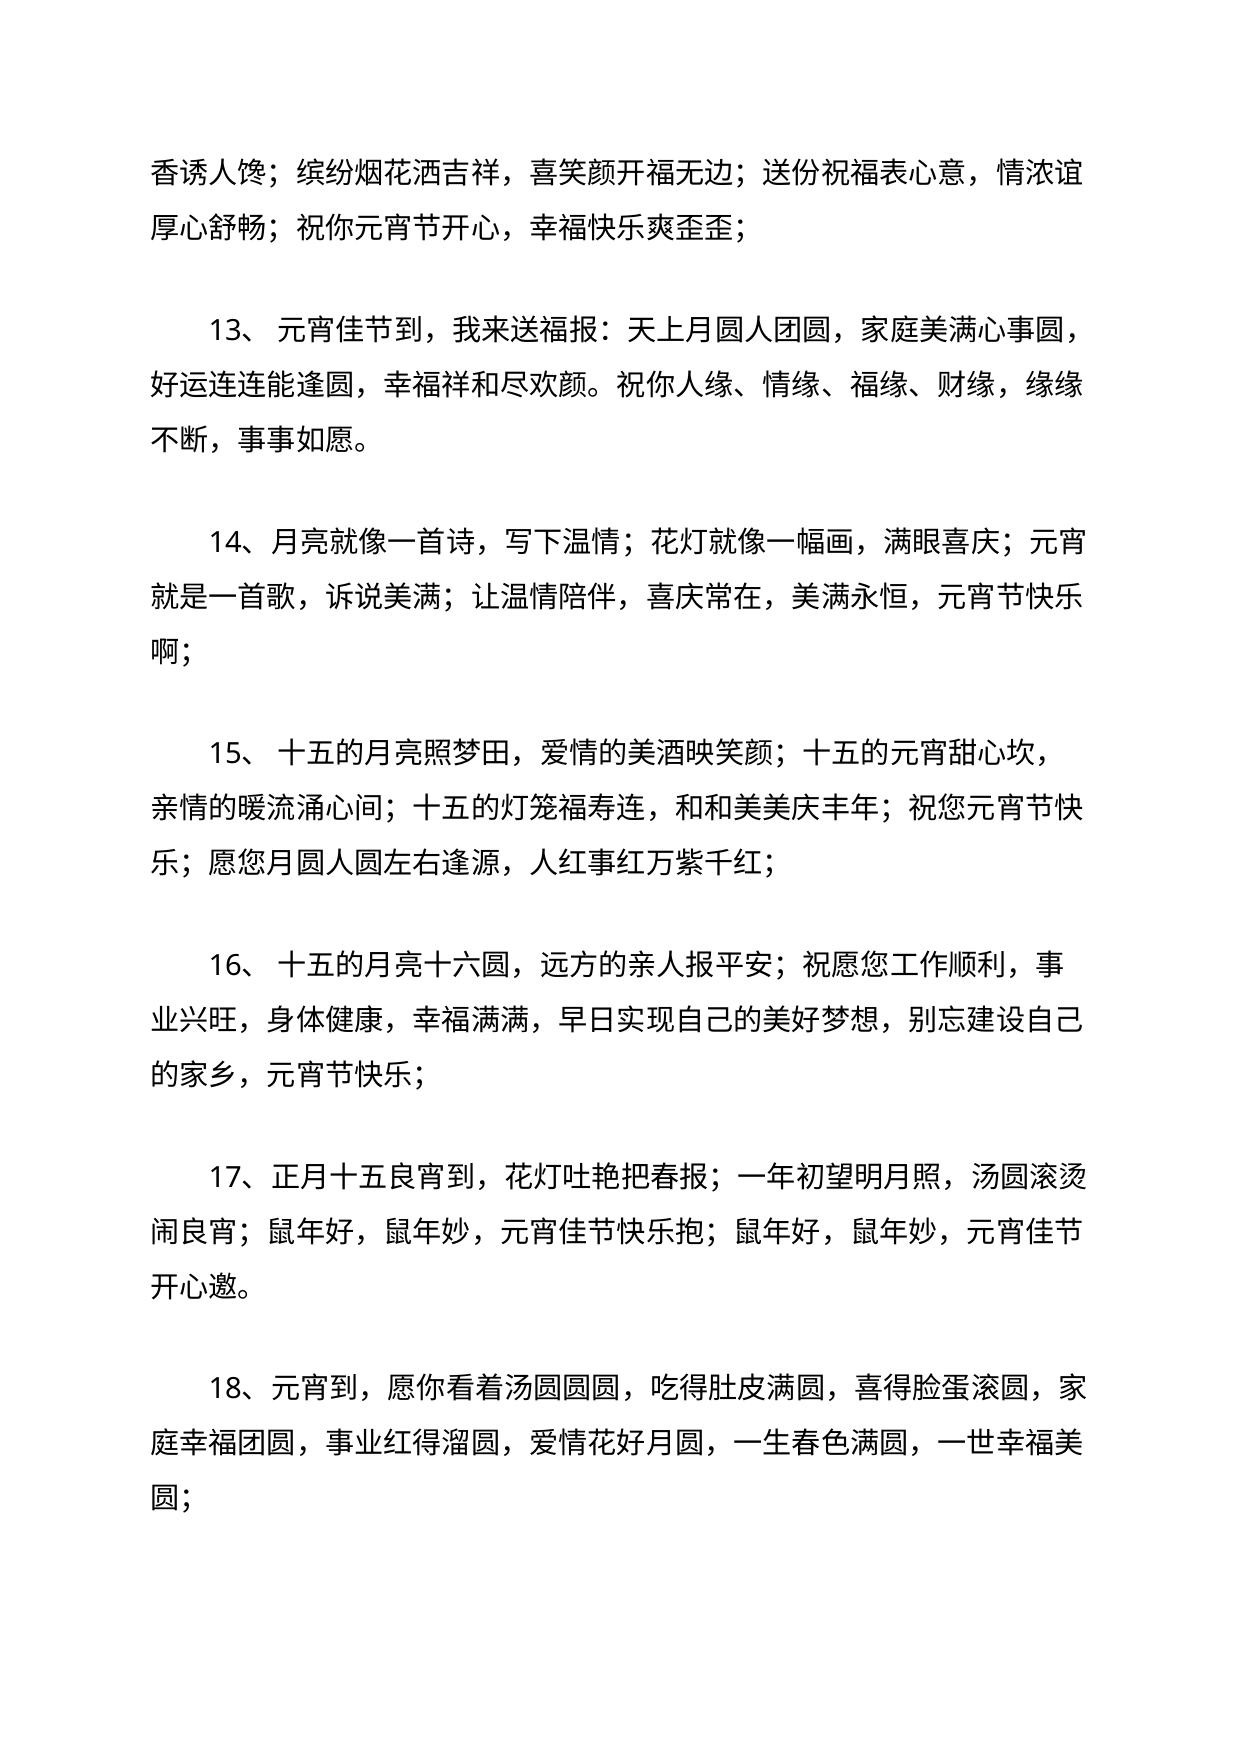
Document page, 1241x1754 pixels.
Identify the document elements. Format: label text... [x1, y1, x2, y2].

text 18、元宵到，愿你看着汤圆圆圆，吃得肚皮满圆，喜得脸蛋滚圆，家庭幸福团圆，事业红得溜圆，爱情花好月圆，一生春色满圆，一世幸福美圆； [150, 1365, 1090, 1517]
text 15、 十五的月亮照梦田，爱情的美酒映笑颜；十五的元宵甜心坎，亲情的暖流涌心间；十五的灯笼福寿连，和和美美庆丰年；祝您元宵节快乐；愿您月圆人圆左右逢源，人红事红万紫千红； [150, 730, 1090, 882]
text 13、 元宵佳节到，我来送福报：天上月圆人团圆，家庭美满心事圆，好运连连能逢圆，幸福祥和尽欢颜。祝你人缘、情缘、福缘、财缘，缘缘不断，事事如愿。 [150, 307, 1090, 459]
text 17、正月十五良宵到，花灯吐艳把春报；一年初望明月照，汤圆滚烫闹良宵；鼠年好，鼠年妙，元宵佳节快乐抱；鼠年好，鼠年妙，元宵佳节开心邀。 [150, 1153, 1090, 1306]
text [150, 150, 1090, 247]
text 14、月亮就像一首诗，写下温情；花灯就像一幅画，满眼喜庆；元宵就是一首歌，诉说美满；让温情陪伴，喜庆常在，美满永恒，元宵节快乐啊； [150, 518, 1090, 671]
text 16、 十五的月亮十六圆，远方的亲人报平安；祝愿您工作顺利，事业兴旺，身体健康，幸福满满，早日实现自己的美好梦想，别忘建设自己的家乡，元宵节快乐； [150, 942, 1090, 1094]
